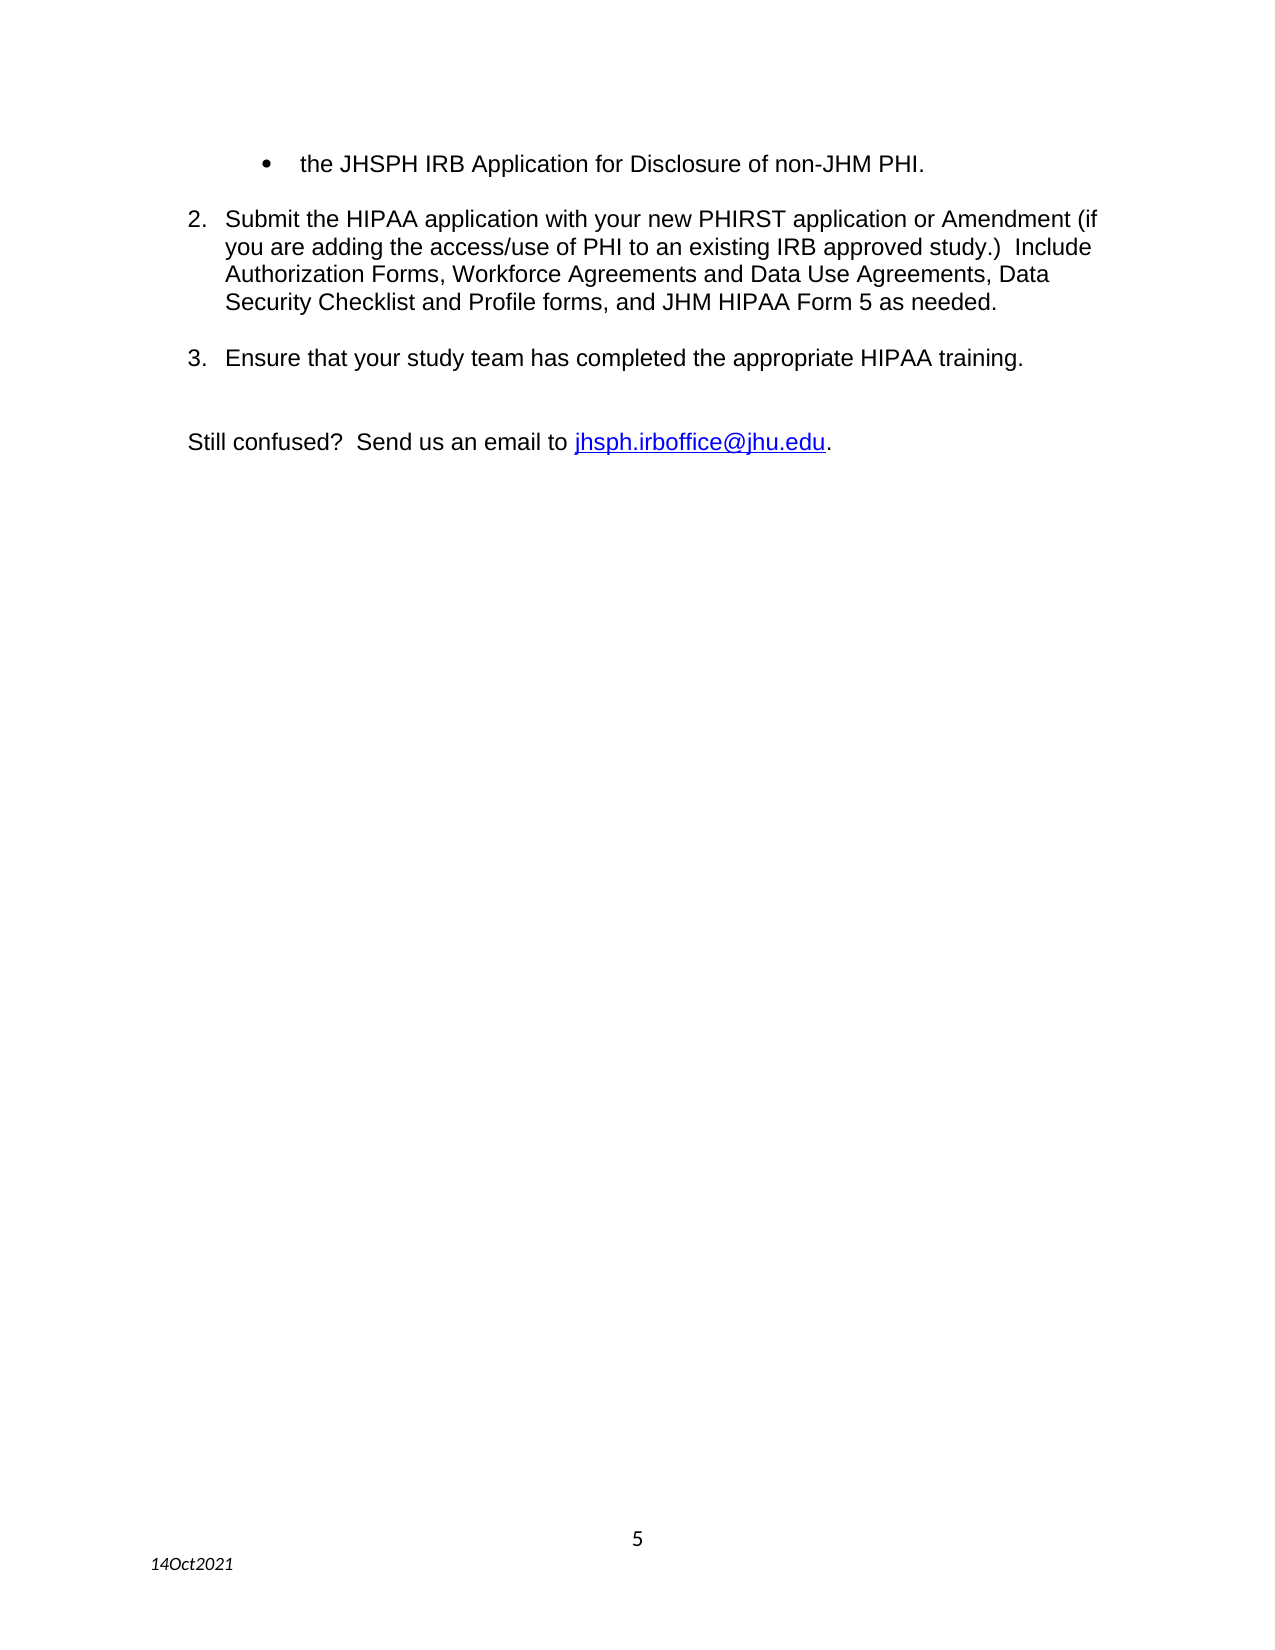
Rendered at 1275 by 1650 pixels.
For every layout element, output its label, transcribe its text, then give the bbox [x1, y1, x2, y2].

list Ensure that your study team has completed the appropriate HIPAA training. [187, 344, 1125, 371]
list the JHSPH IRB Application for Disclosure of non-JHM PHI. [262, 150, 1125, 178]
list Submit the HIPAA application with your new PHIRST application or Amendment (if you are adding the access/use of PHI to an existing IRB approved study.) Include Authorization Forms, Workforce Agreements and Data Use Agreements, Data Security Checklist and Profile forms, and JHM HIPAA Form 5 as needed. [187, 205, 1125, 316]
text Still confused? Send us an email to jhsph.irboffice@jhu.edu. [187, 428, 1125, 455]
